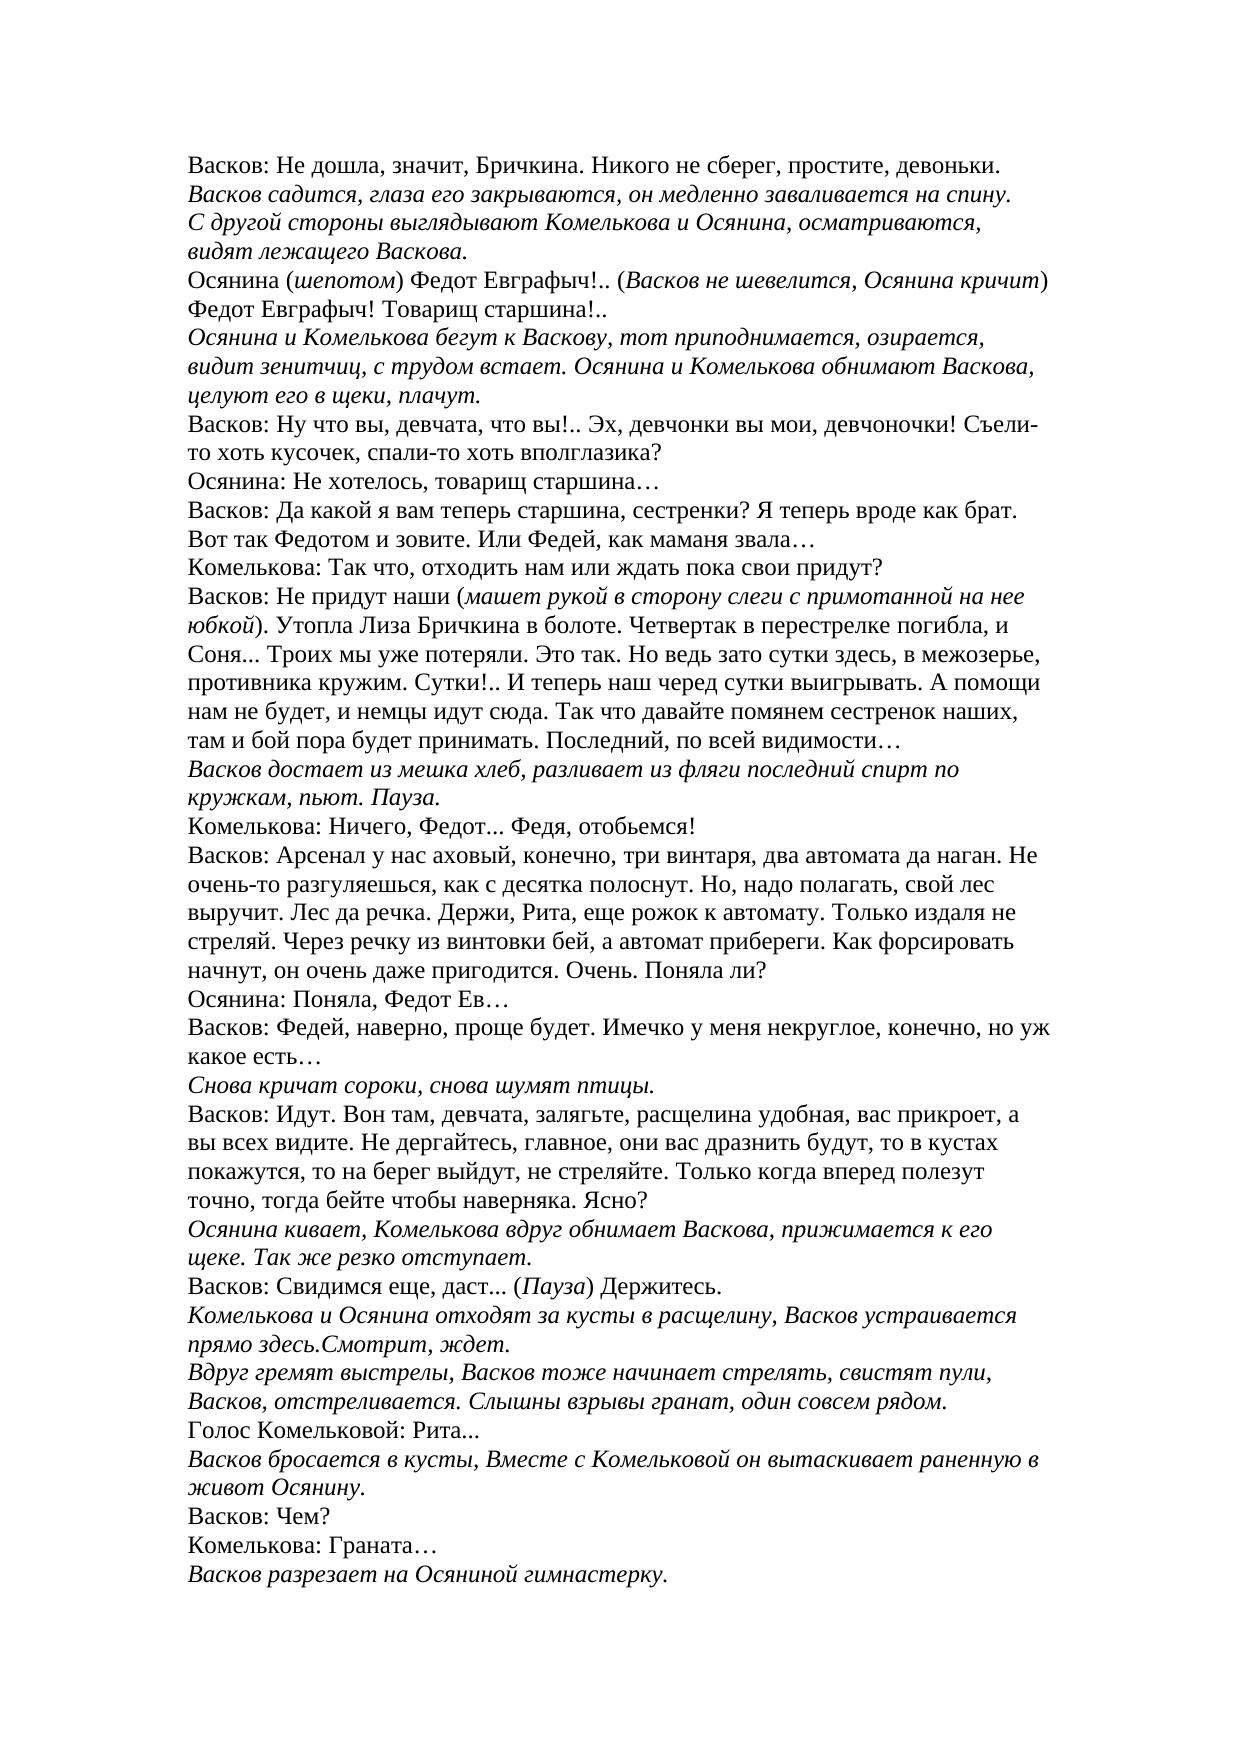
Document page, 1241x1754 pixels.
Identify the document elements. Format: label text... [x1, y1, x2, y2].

text Васков: Не дошла, значит, Бричкина. Никого не сберег, простите, девоньки. [187, 150, 1053, 179]
text Васков достает из мешка хлеб, разливает из фляги последний спирт по кружкам, пьют. Пауза. [187, 754, 1053, 811]
text Комелькова: Ничего, Федот... Федя, отобьемся! [187, 811, 1053, 840]
text Васков бросается в кусты, Вместе с Комельковой он вытаскивает раненную в живот Осянину. [187, 1444, 1053, 1501]
text Голос Комельковой: Рита... [187, 1415, 1053, 1444]
text Васков разрезает на Осяниной гимнастерку. [187, 1559, 1053, 1587]
text Осянина: Поняла, Федот Ев… [187, 984, 1053, 1012]
text С другой стороны выглядывают Комелькова и Осянина, осматриваются, видят лежащего Васкова. [187, 207, 1053, 265]
text Васков садится, глаза его закрываются, он медленно заваливается на спину. [187, 179, 1053, 207]
text Осянина (шепотом) Федот Евграфыч!.. (Васков не шевелится, Осянина кричит) Федот Евграфыч! Товарищ старшина!.. [187, 265, 1053, 322]
text Васков: Да какой я вам теперь старшина, сестренки? Я теперь вроде как брат. Вот так Федотом и зовите. Или Федей, как маманя звала… [187, 495, 1053, 552]
text Васков: Арсенал у нас аховый, конечно, три винтаря, два автомата да наган. Не очень-то разгуляешься, как с десятка полоснут. Но, надо полагать, свой лес выручит. Лес да речка. Держи, Рита, еще рожок к автомату. Только издаля не стреляй. Через речку из винтовки бей, а автомат прибереги. Как форсировать начнут, он очень даже пригодится. Очень. Поняла ли? [187, 840, 1053, 984]
text Осянина: Не хотелось, товарищ старшина… [187, 466, 1053, 495]
text Васков: Не придут наши (машет рукой в сторону слеги с примотанной на нее юбкой). Утопла Лиза Бричкина в болоте. Четвертак в перестрелке погибла, и Соня... Троих мы уже потеряли. Это так. Но ведь зато сутки здесь, в межозерье, противника кружим. Сутки!.. И теперь наш черед сутки выигрывать. А помощи нам не будет, и немцы идут сюда. Так что давайте помянем сестренок наших, там и бой пора будет принимать. Последний, по всей видимости… [187, 581, 1053, 754]
text Снова кричат сороки, снова шумят птицы. [187, 1070, 1053, 1099]
text Васков: Федей, наверно, проще будет. Имечко у меня некруглое, конечно, но уж какое есть… [187, 1012, 1053, 1070]
text Васков: Чем? [187, 1501, 1053, 1530]
text Вдруг гремят выстрелы, Васков тоже начинает стрелять, свистят пули, Васков, отстреливается. Слышны взрывы гранат, один совсем рядом. [187, 1357, 1053, 1415]
text Васков: Свидимся еще, даст... (Пауза) Держитесь. [187, 1271, 1053, 1300]
text Васков: Ну что вы, девчата, что вы!.. Эх, девчонки вы мои, девчоночки! Съели-то хоть кусочек, спали-то хоть вполглазика? [187, 409, 1053, 466]
text Осянина и Комелькова бегут к Васкову, тот приподнимается, озирается, видит зенитчиц, с трудом встает. Осянина и Комелькова обнимают Васкова, целуют его в щеки, плачут. [187, 322, 1053, 409]
text Комелькова: Так что, отходить нам или ждать пока свои придут? [187, 552, 1053, 581]
text Осянина кивает, Комелькова вдруг обнимает Васкова, прижимается к его щеке. Так же резко отступает. [187, 1214, 1053, 1271]
text Васков: Идут. Вон там, девчата, залягьте, расщелина удобная, вас прикроет, а вы всех видите. Не дергайтесь, главное, они вас дразнить будут, то в кустах покажутся, то на берег выйдут, не стреляйте. Только когда вперед полезут точно, тогда бейте чтобы наверняка. Ясно? [187, 1099, 1053, 1214]
text Комелькова: Граната… [187, 1530, 1053, 1559]
text Комелькова и Осянина отходят за кусты в расщелину, Васков устраивается прямо здесь.Смотрит, ждет. [187, 1300, 1053, 1357]
